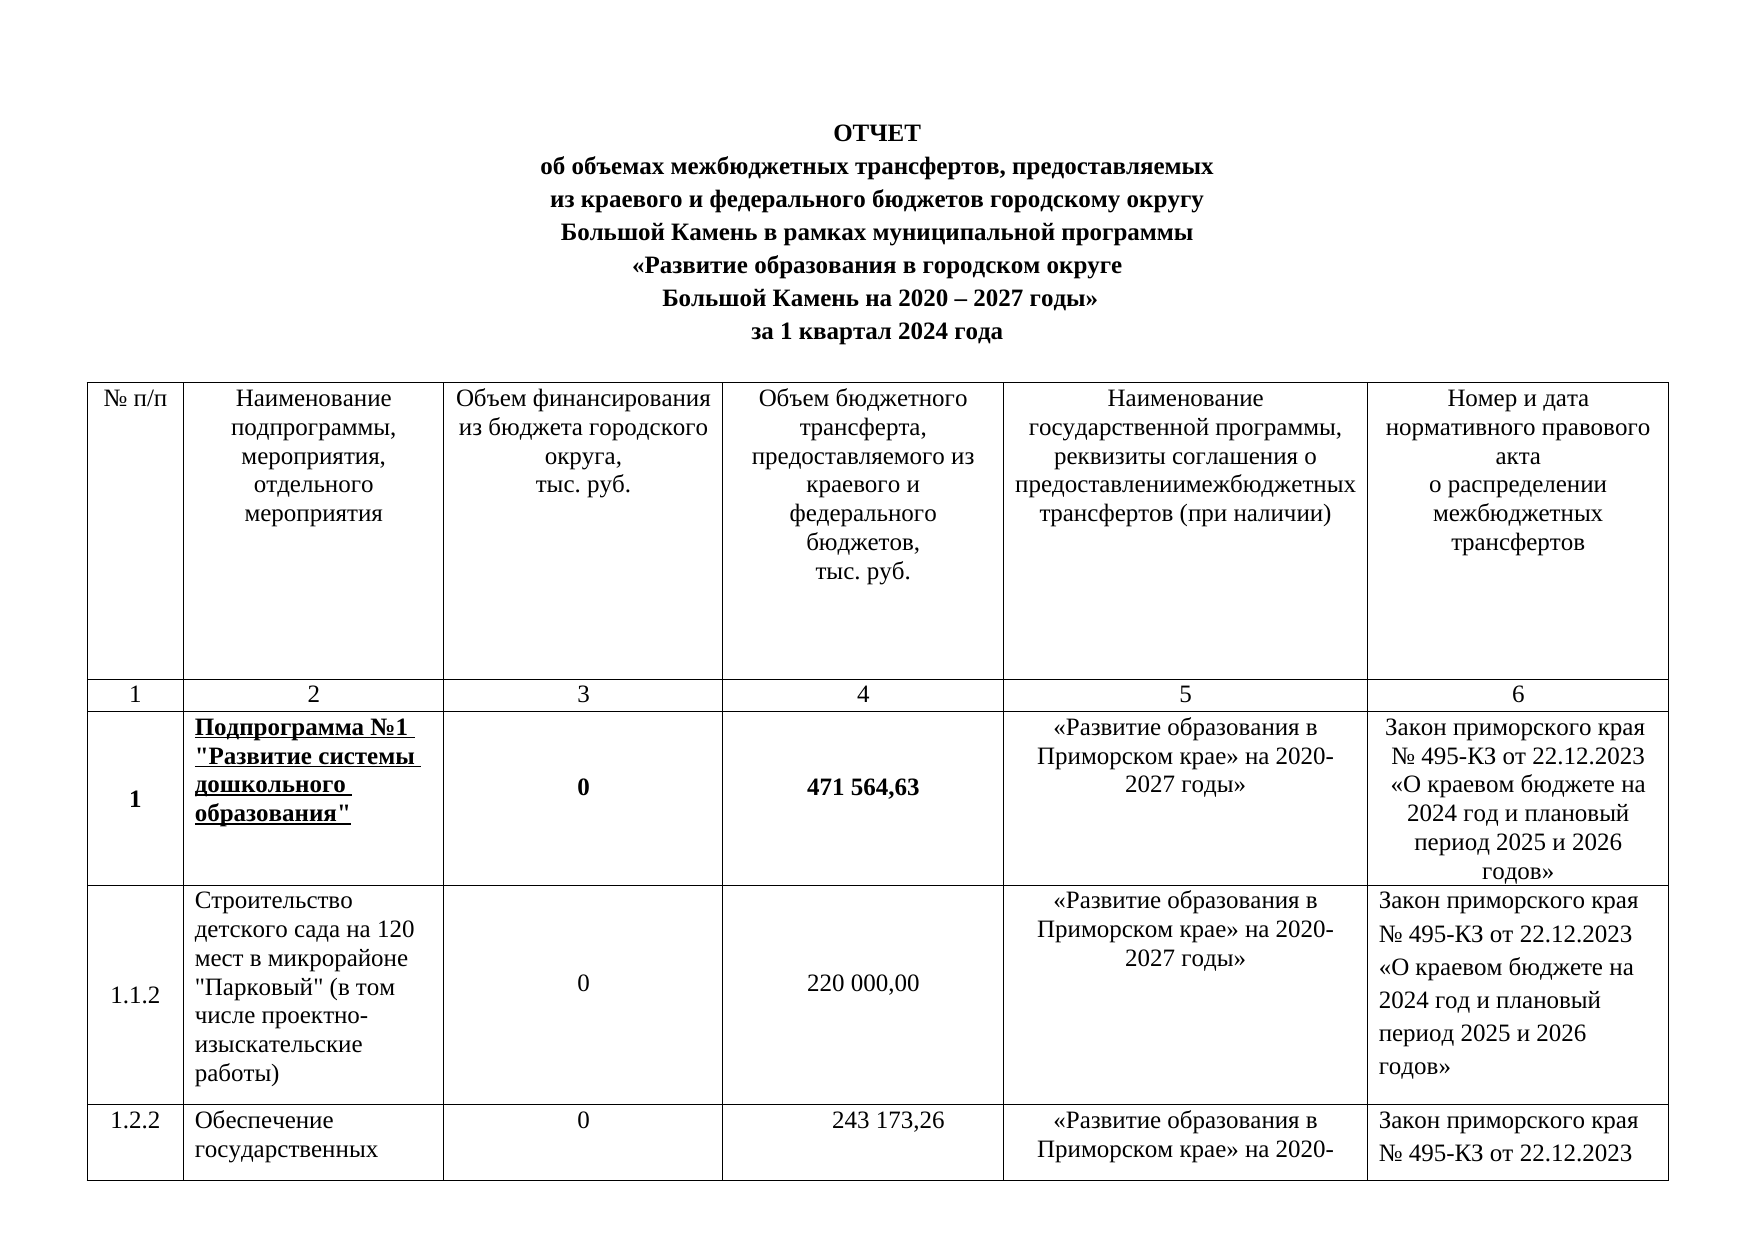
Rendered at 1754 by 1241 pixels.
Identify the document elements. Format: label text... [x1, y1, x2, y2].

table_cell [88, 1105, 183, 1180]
text об объемах межбюджетных трансфертов, предоставляемых [89, 151, 1665, 180]
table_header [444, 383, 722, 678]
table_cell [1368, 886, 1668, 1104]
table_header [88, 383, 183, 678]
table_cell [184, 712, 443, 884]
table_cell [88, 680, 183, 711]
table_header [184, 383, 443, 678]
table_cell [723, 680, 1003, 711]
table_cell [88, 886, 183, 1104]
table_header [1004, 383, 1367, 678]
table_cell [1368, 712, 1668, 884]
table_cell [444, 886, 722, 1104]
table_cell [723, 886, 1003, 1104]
text из краевого и федерального бюджетов городскому округу [89, 184, 1665, 213]
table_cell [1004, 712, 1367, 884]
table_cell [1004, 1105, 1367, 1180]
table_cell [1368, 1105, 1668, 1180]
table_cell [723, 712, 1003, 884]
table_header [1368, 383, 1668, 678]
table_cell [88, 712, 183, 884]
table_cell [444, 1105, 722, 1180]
text «Развитие образования в городском округе [89, 250, 1665, 279]
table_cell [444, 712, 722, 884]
text Большой Камень на 2020 – 2027 годы» [89, 283, 1665, 312]
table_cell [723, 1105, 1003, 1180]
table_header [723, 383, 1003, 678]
text ОТЧЕТ [89, 118, 1665, 147]
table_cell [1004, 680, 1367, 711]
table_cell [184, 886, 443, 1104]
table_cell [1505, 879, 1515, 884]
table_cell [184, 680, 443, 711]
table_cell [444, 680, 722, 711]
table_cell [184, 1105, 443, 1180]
text за 1 квартал 2024 года [89, 316, 1665, 345]
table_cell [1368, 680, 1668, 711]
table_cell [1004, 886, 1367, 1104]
text Большой Камень в рамках муниципальной программы [89, 217, 1665, 246]
